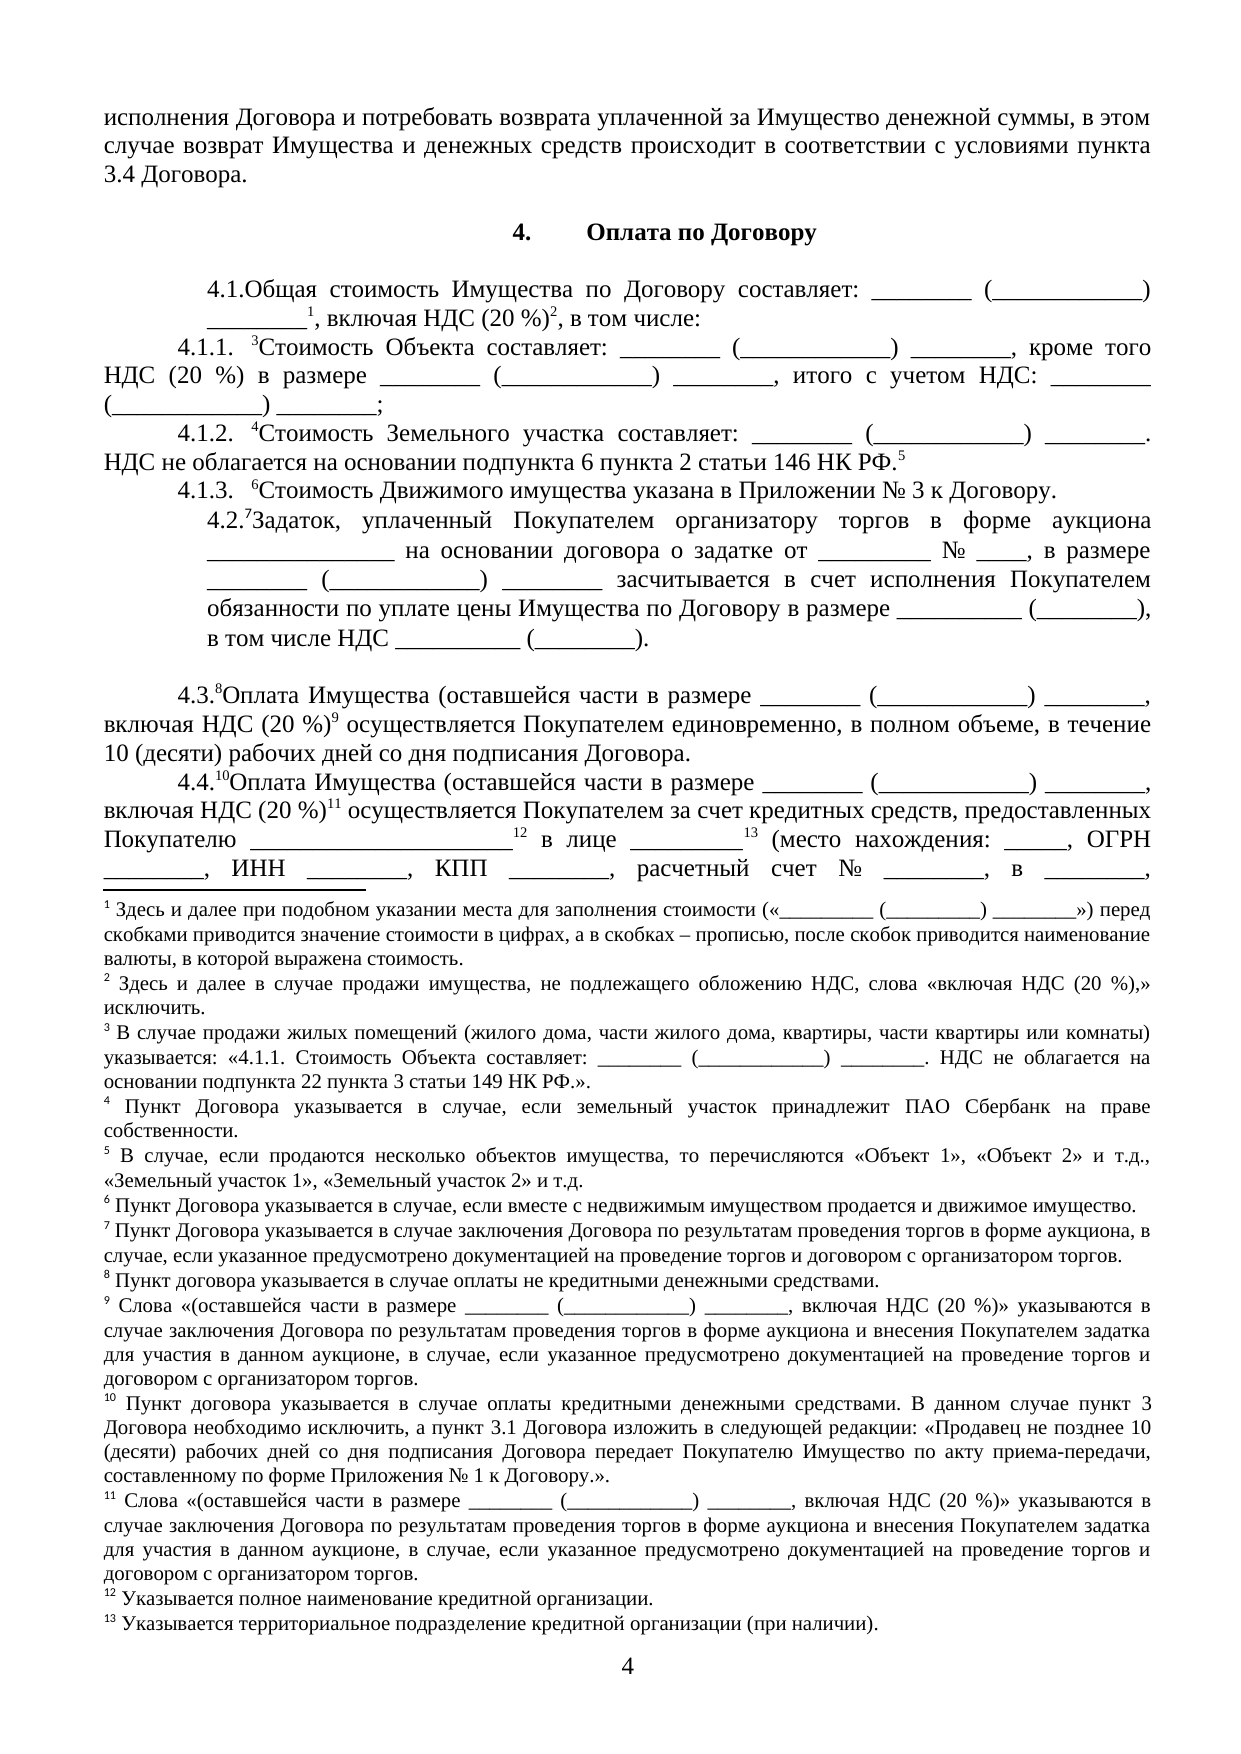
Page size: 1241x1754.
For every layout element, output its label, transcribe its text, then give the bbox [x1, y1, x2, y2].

list Стоимость Земельного участка составляет: ________ (____________) ________. НДС не облагается на основании подпункта 6 пункта 2 статьи 146 НК РФ. [103, 418, 1152, 476]
list Стоимость Объекта составляет: ________ (____________) ________, кроме того НДС (20 %) в размере ________ (____________) ________, итого с учетом НДС: ________ (____________) ________; [103, 332, 1152, 418]
text 4.1.Общая стоимость Имущества по Договору составляет: ________ (____________) ________, включая НДС (20 %), в том числе: [207, 274, 1152, 332]
text 4.4.Оплата Имущества (оставшейся части в размере ________ (____________) ________, включая НДС (20 %) осуществляется Покупателем за счет кредитных средств, предоставленных Покупателю _____________________ в лице _________ (место нахождения: _____, ОГРН ________, ИНН ________, КПП ________, расчетный счет № ________, в ________, корреспондентский счет ________ в Главном управлении Центрального банка Российской Федерации по ________, БИК ________), являющееся кредитной организацией по законодательству Российской Федерации (Генеральная лицензия Банка России на осуществление банковских операций от ___________ г. № __________) (далее – «Банк») в соответствии с кредитным договором от ___________ г. № __________, заключенным между Банком и Покупателем. [103, 767, 1152, 882]
text 4.2.Задаток, уплаченный Покупателем организатору торгов в форме аукциона _______________ на основании договора о задатке от _________ № ____, в размере ________ (____________) ________ засчитывается в счет исполнения Покупателем обязанности по уплате цены Имущества по Договору в размере __________ (________), в том числе НДС __________ (________). [207, 504, 1152, 652]
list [103, 102, 1152, 188]
list Оплата по Договору [103, 217, 1152, 246]
text 4.3.Оплата Имущества (оставшейся части в размере ________ (____________) ________, включая НДС (20 %) осуществляется Покупателем единовременно, в полном объеме, в течение 10 (десяти) рабочих дней со дня подписания Договора. [103, 680, 1152, 767]
list Стоимость Движимого имущества указана в Приложении № 3 к Договору. [103, 476, 1152, 504]
